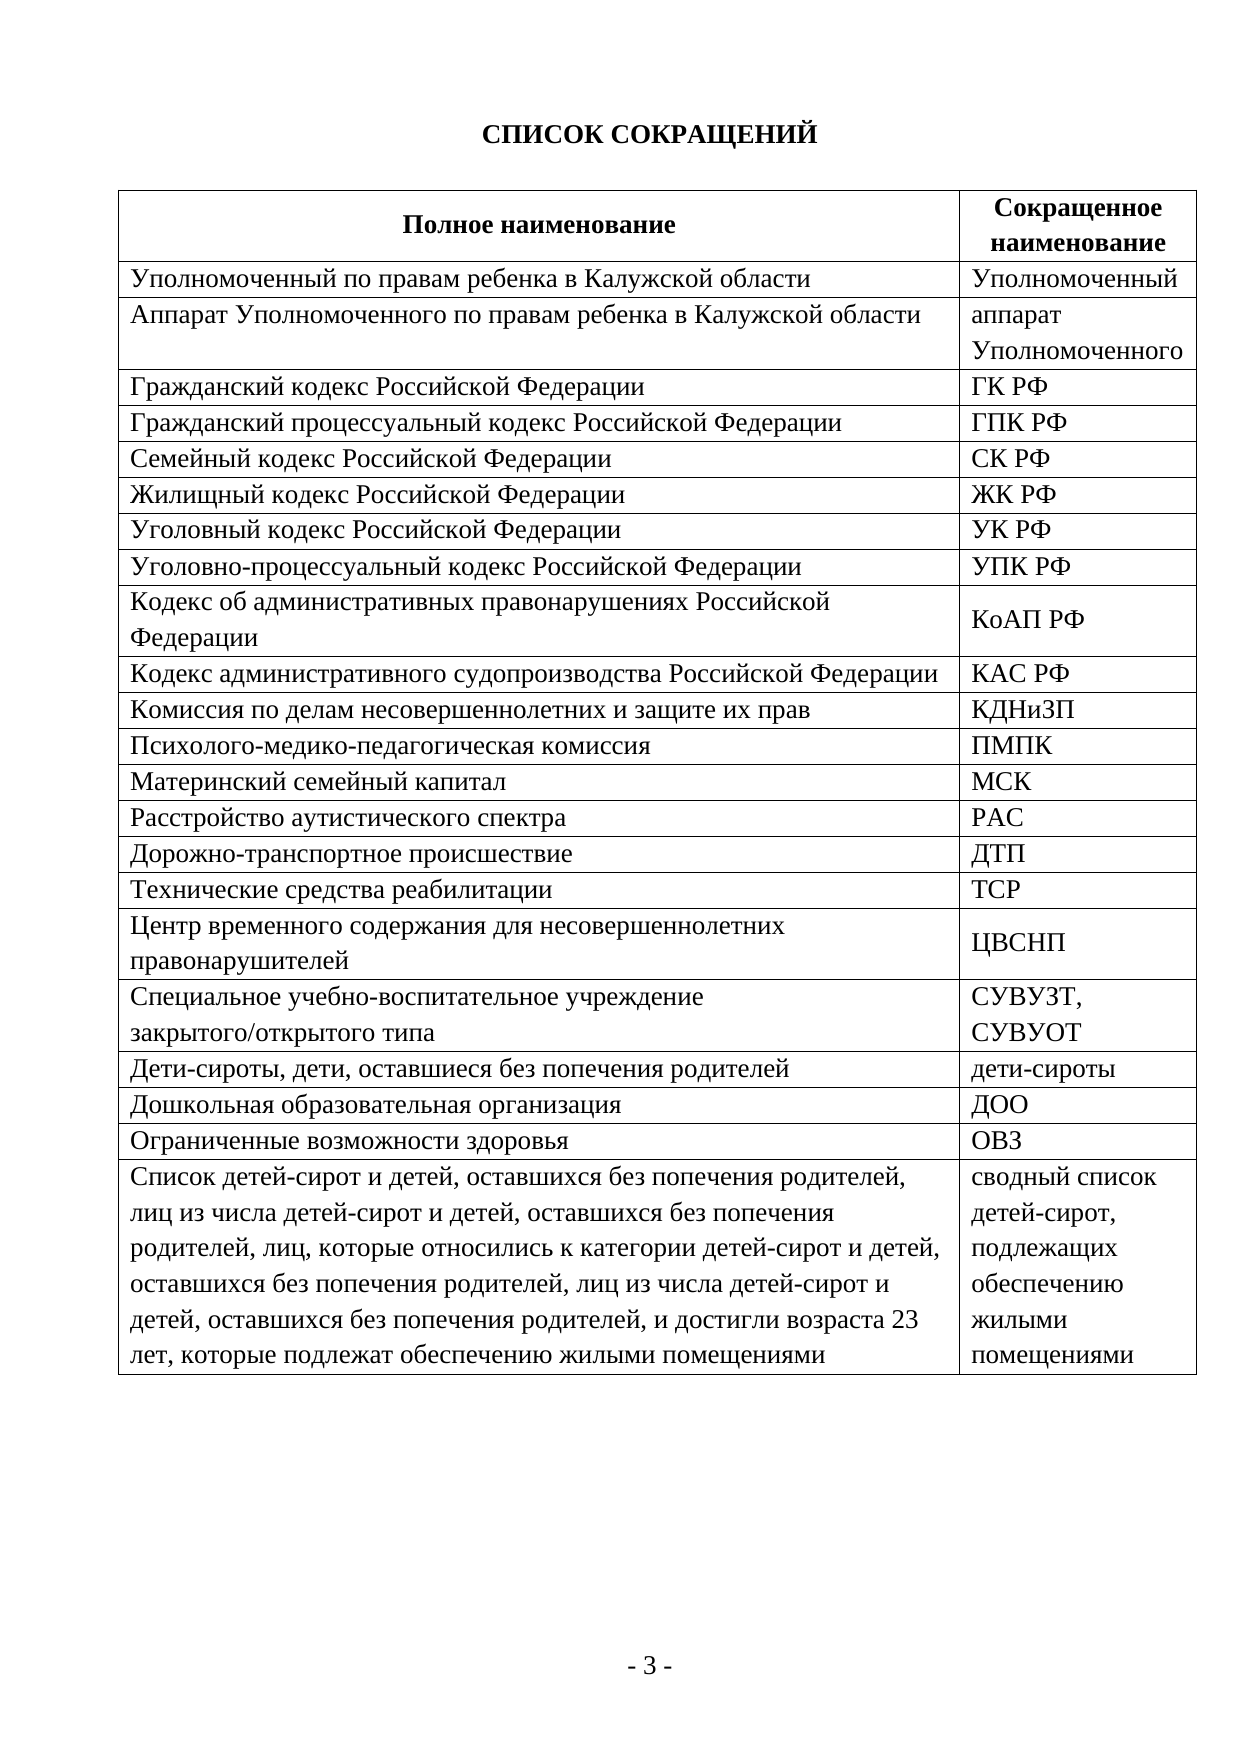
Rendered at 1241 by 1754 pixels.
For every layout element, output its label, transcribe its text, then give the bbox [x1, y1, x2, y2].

table_cell ПМПК [960, 729, 1196, 764]
table_cell Психолого-медико-педагогическая комиссия [119, 729, 959, 764]
table_cell КАС РФ [960, 657, 1196, 692]
table_cell УК РФ [960, 514, 1196, 548]
table_cell ДТП [960, 837, 1196, 872]
table_cell ЦВСНП [960, 909, 1196, 979]
table_cell Расстройство аутистического спектра [119, 801, 959, 836]
table_cell Технические средства реабилитации [119, 873, 959, 908]
table_cell ОВЗ [960, 1124, 1196, 1159]
text СПИСОК СОКРАЩЕНИЙ [118, 118, 1181, 149]
table_cell аппарат Уполномоченного [960, 298, 1196, 369]
table_cell ГПК РФ [960, 406, 1196, 441]
table_header Полное наименование [119, 191, 959, 261]
table_cell Уголовно-процессуальный кодекс Российской Федерации [119, 550, 959, 584]
table_cell МСК [960, 765, 1196, 800]
table_header Сокращенное наименование [960, 191, 1196, 261]
table_cell дети-сироты [960, 1052, 1196, 1087]
table_cell Уголовный кодекс Российской Федерации [119, 514, 959, 548]
table_cell Дошкольная образовательная организация [119, 1088, 959, 1123]
table_cell ТСР [960, 873, 1196, 908]
table_cell Кодекс административного судопроизводства Российской Федерации [119, 657, 959, 692]
table_cell Материнский семейный капитал [119, 765, 959, 800]
table_cell Дорожно-транспортное происшествие [119, 837, 959, 872]
table_cell РАС [960, 801, 1196, 836]
table_cell СК РФ [960, 442, 1196, 477]
table_cell Уполномоченный [960, 262, 1196, 297]
table_cell Ограниченные возможности здоровья [119, 1124, 959, 1159]
table_cell ЖК РФ [960, 478, 1196, 513]
table_cell СУВУЗТ, СУВУОТ [960, 980, 1196, 1051]
table_cell Центр временного содержания для несовершеннолетних правонарушителей [119, 909, 959, 979]
table_cell Семейный кодекс Российской Федерации [119, 442, 959, 477]
table_cell Аппарат Уполномоченного по правам ребенка в Калужской области [119, 298, 959, 369]
table_cell Комиссия по делам несовершеннолетних и защите их прав [119, 693, 959, 728]
table_cell Специальное учебно-воспитательное учреждение закрытого/открытого типа [119, 980, 959, 1051]
table_cell Гражданский процессуальный кодекс Российской Федерации [119, 406, 959, 441]
table_cell Кодекс об административных правонарушениях Российской Федерации [119, 586, 959, 656]
table_cell Гражданский кодекс Российской Федерации [119, 370, 959, 405]
table_cell сводный список детей-сирот, подлежащих обеспечению жилыми помещениями [960, 1160, 1196, 1373]
table_cell Жилищный кодекс Российской Федерации [119, 478, 959, 513]
table_cell УПК РФ [960, 550, 1196, 584]
table_cell Уполномоченный по правам ребенка в Калужской области [119, 262, 959, 297]
table_cell ДОО [960, 1088, 1196, 1123]
table_cell КДНиЗП [960, 693, 1196, 728]
table_cell Дети-сироты, дети, оставшиеся без попечения родителей [119, 1052, 959, 1087]
table_cell ГК РФ [960, 370, 1196, 405]
table_cell Список детей-сирот и детей, оставшихся без попечения родителей, лиц из числа детей-сирот и детей, оставшихся без попечения родителей, лиц, которые относились к категории детей-сирот и детей, оставшихся без попечения родителей, лиц из числа детей-сирот и детей, оставшихся без попечения родителей, и достигли возраста 23 лет, которые подлежат обеспечению жилыми помещениями [119, 1160, 959, 1373]
table_cell КоАП РФ [960, 586, 1196, 656]
